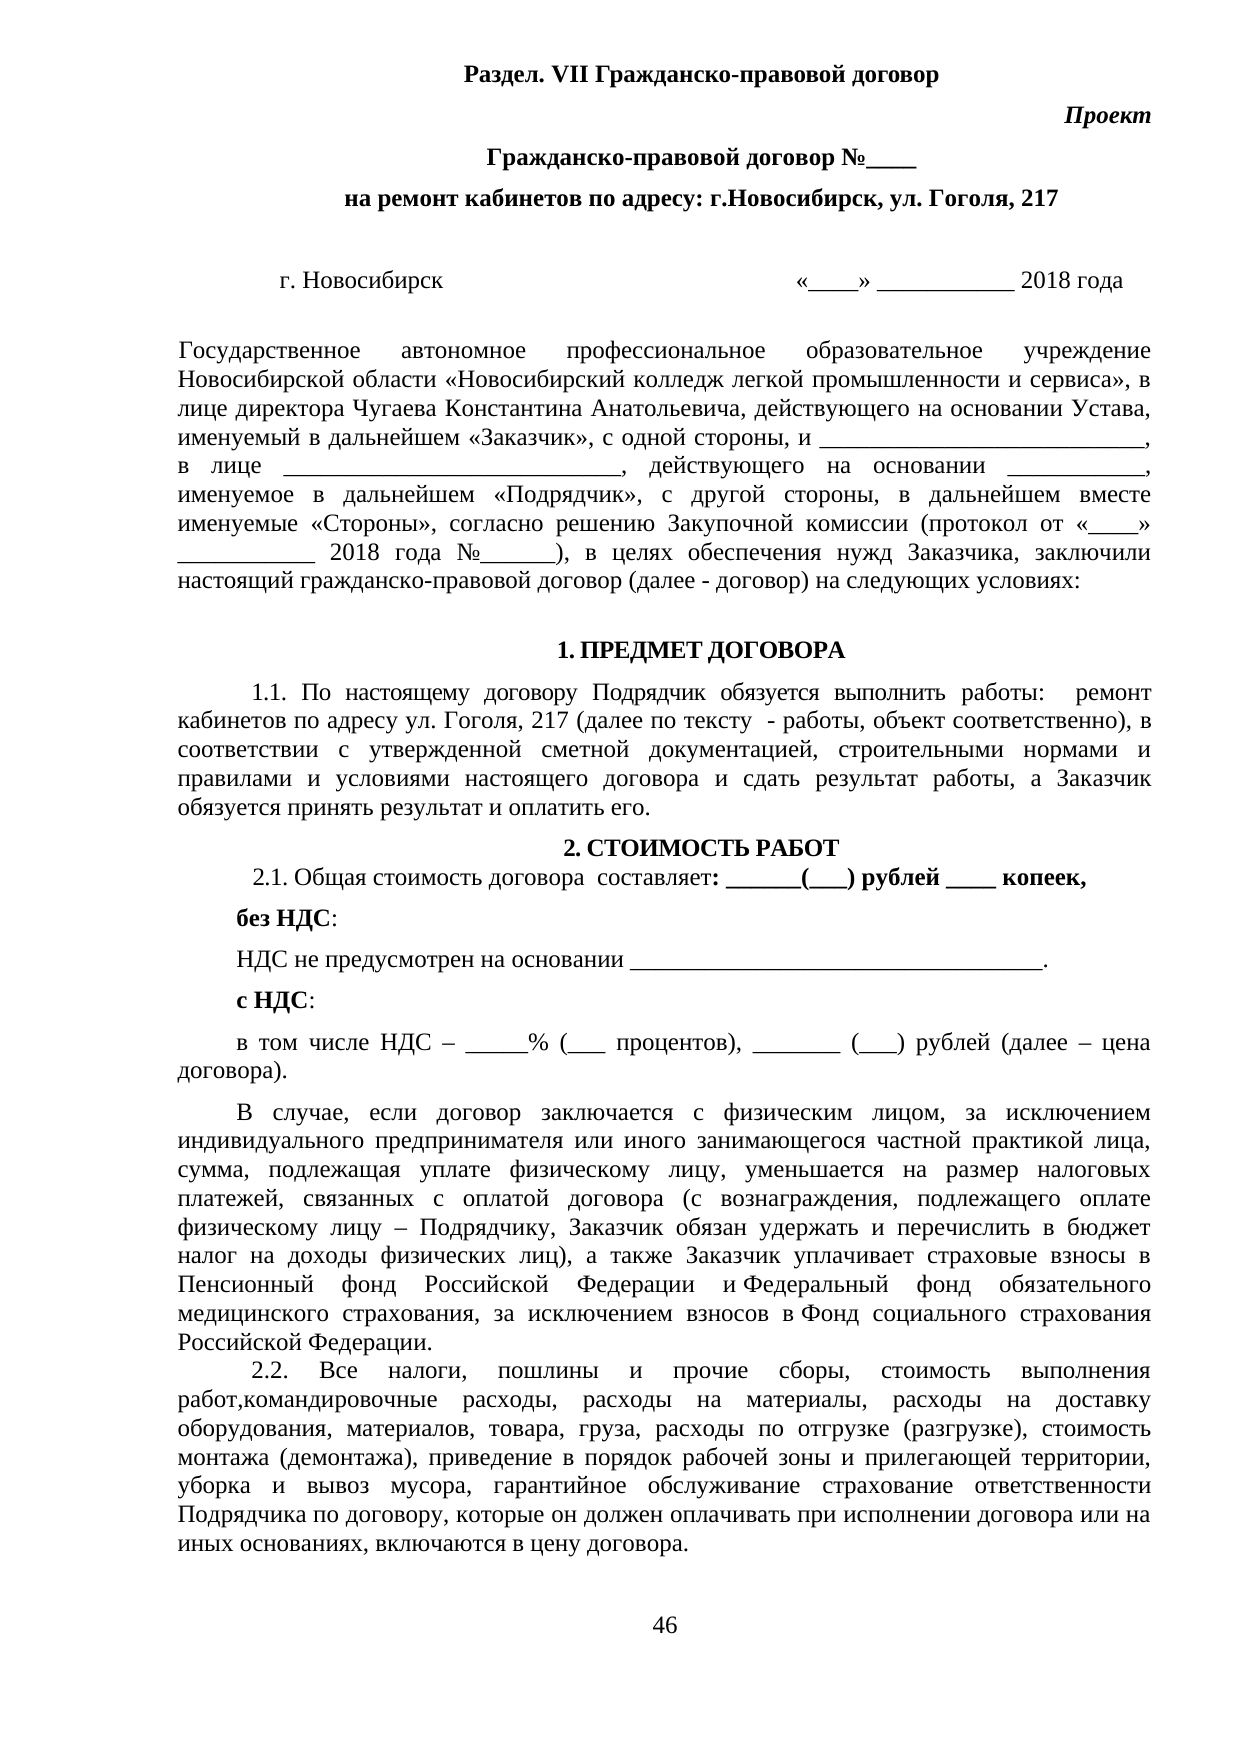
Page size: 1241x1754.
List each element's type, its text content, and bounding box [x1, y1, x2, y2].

text на ремонт кабинетов по адресу: г.Новосибирск, ул. Гоголя, 217 [177, 183, 1152, 212]
text 1.1. По настоящему договору Подрядчик обязуется выполнить работы: ремонт кабинетов по адресу ул. Гоголя, 217 (далее по тексту - работы, объект соответственно), в соответствии с утвержденной сметной документацией, строительными нормами и правилами и условиями настоящего договора и сдать результат работы, а Заказчик обязуется принять результат и оплатить его. [177, 677, 1152, 820]
text Гражданско-правовой договор №____ [177, 142, 1152, 170]
text 2. СТОИМОСТЬ РАБОТ [177, 833, 1152, 862]
text Государственное автономное профессиональное образовательное учреждение Новосибирской области «Новосибирский колледж легкой промышленности и сервиса», в лице директора Чугаева Константина Анатольевича, действующего на основании Устава, именуемый в дальнейшем «Заказчик», с одной стороны, и __________________________, в лице ___________________________, действующего на основании ___________, именуемое в дальнейшем «Подрядчик», с другой стороны, в дальнейшем вместе именуемые «Стороны», согласно решению Закупочной комиссии (протокол от «____» ___________ 2018 года №______), в целях обеспечения нужд Заказчика, заключили настоящий гражданско-правовой договор (далее - договор) на следующих условиях: [177, 335, 1152, 594]
text 2.2. Все налоги, пошлины и прочие сборы, стоимость выполнения работ,командировочные расходы, расходы на материалы, расходы на доставку оборудования, материалов, товара, груза, расходы по отгрузке (разгрузке), стоимость монтажа (демонтажа), приведение в порядок рабочей зоны и прилегающей территории, уборка и вывоз мусора, гарантийное обслуживание страхование ответственности Подрядчика по договору, которые он должен оплачивать при исполнении договора или на иных основаниях, включаются в цену договора. [177, 1355, 1152, 1557]
text 1. ПРЕДМЕТ ДОГОВОРА [177, 635, 1152, 664]
text НДС не предусмотрен на основании _________________________________. [177, 944, 1152, 973]
text без НДС: [177, 903, 1152, 932]
text г. Новосибирск «____» ___________ 2018 года [177, 265, 1152, 294]
text в том числе НДС – _____% (___ процентов), _______ (___) рублей (далее – цена договора). [177, 1027, 1152, 1084]
text с НДС: [177, 985, 1152, 1014]
text 2.1. Общая стоимость договора составляет: ______(___) рублей ____ копеек, [177, 862, 1152, 890]
text Проект [177, 100, 1152, 129]
text В случае, если договор заключается с физическим лицом, за исключением индивидуального предпринимателя или иного занимающегося частной практикой лица, сумма, подлежащая уплате физическому лицу, уменьшается на размер налоговых платежей, связанных с оплатой договора (с вознаграждения, подлежащего оплате физическому лицу – Подрядчику, Заказчик обязан удержать и перечислить в бюджет налог на доходы физических лиц), а также Заказчик уплачивает страховые взносы в Пенсионный фонд Российской Федерации и Федеральный фонд обязательного медицинского страхования, за исключением взносов в Фонд социального страхования Российской Федерации. [177, 1097, 1152, 1355]
subtitle Раздел. VII Гражданско-правовой договор [177, 59, 1152, 88]
